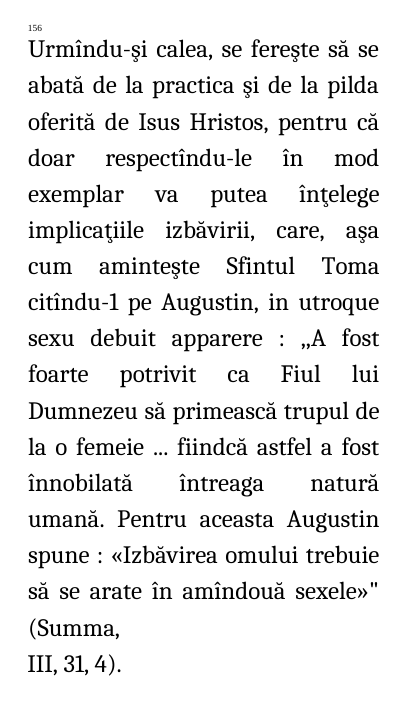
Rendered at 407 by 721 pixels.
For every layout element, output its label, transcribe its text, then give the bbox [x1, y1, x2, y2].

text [28, 35, 379, 642]
text III, 31, 4). [26, 650, 381, 679]
